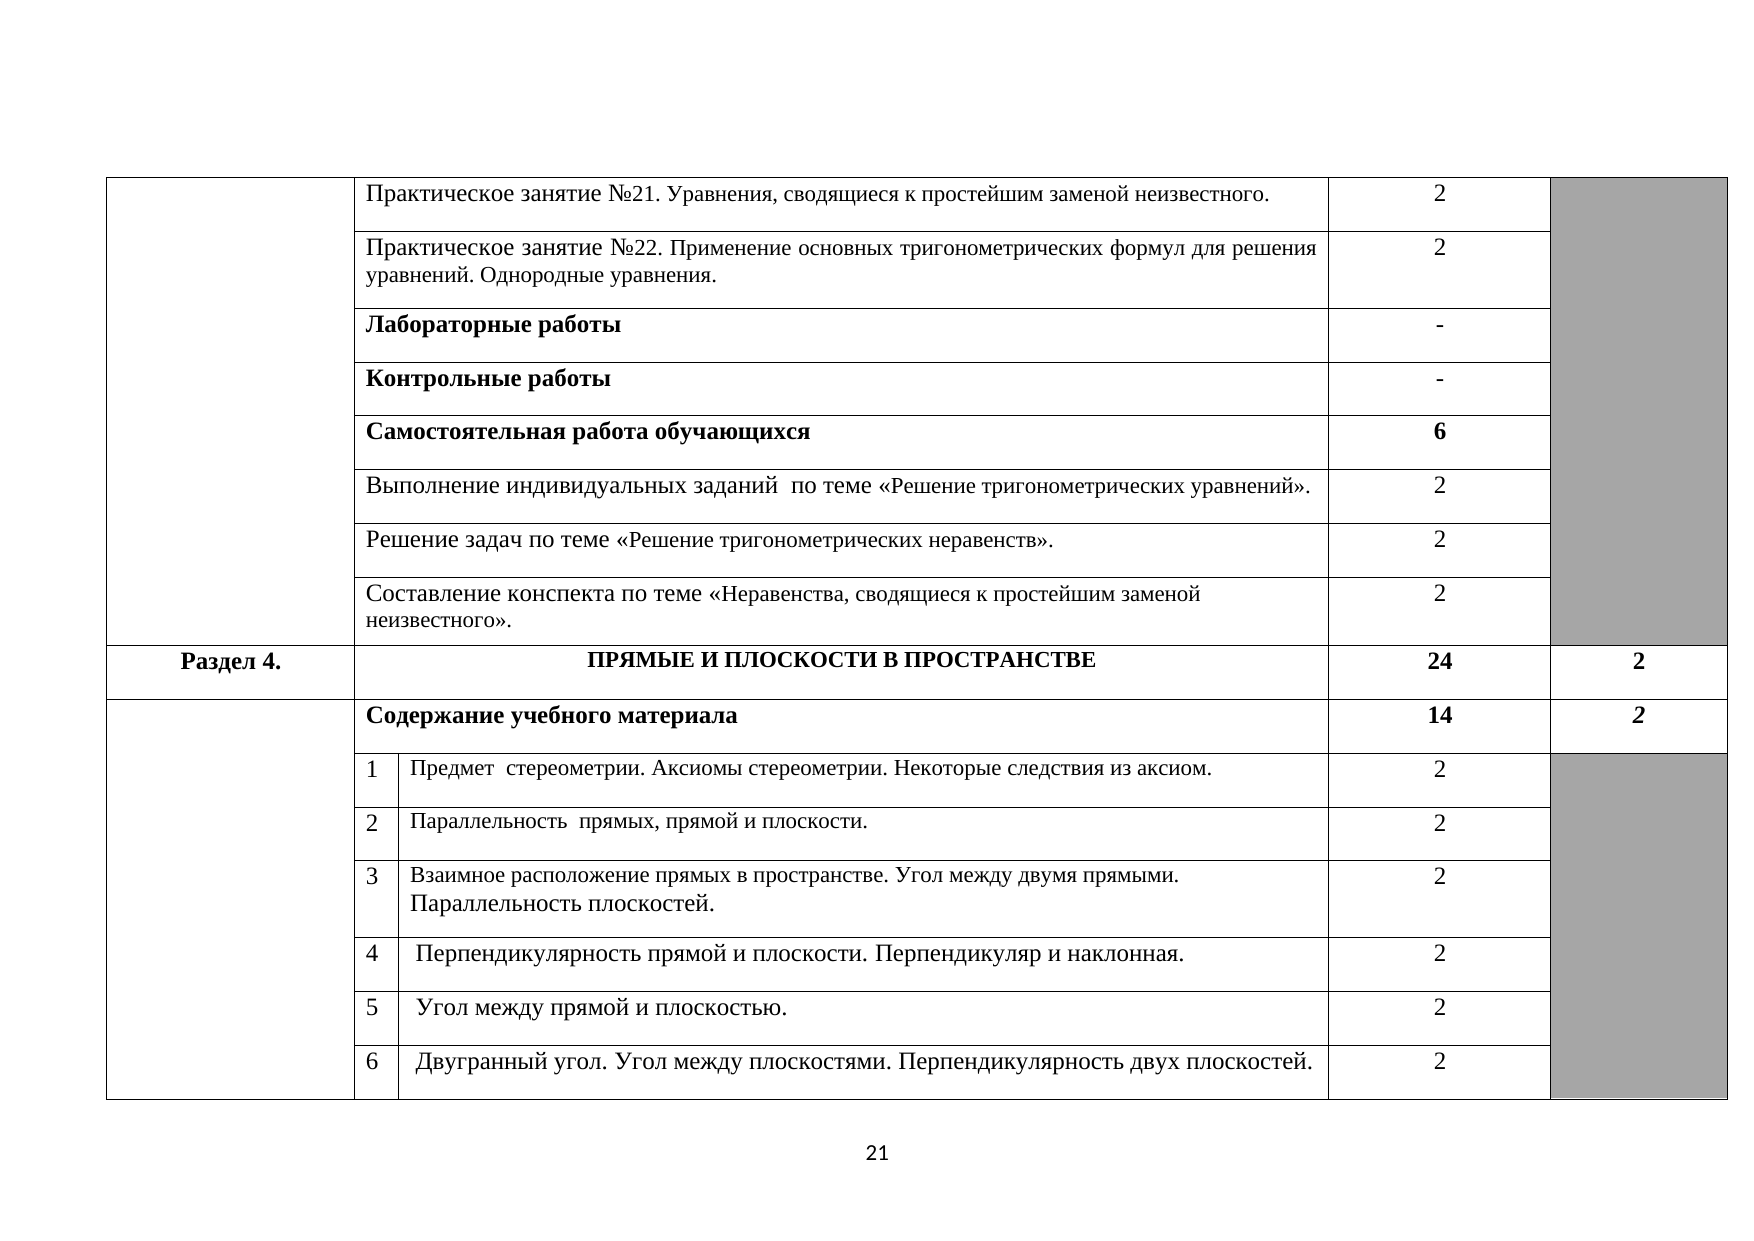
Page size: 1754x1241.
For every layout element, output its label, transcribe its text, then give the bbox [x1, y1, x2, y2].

table_cell Самостоятельная работа обучающихся [355, 416, 1328, 469]
table_cell - [1329, 309, 1550, 362]
table_cell 2 [1329, 754, 1550, 807]
table_cell 2 [355, 808, 398, 860]
table_cell 2 [1329, 232, 1550, 308]
table_cell Лабораторные работы [355, 309, 1328, 362]
table_cell Практическое занятие №22. Применение основных тригонометрических формул для решения уравнений. Однородные уравнения. [355, 232, 1328, 308]
table_cell Практическое занятие №21. Уравнения, сводящиеся к простейшим заменой неизвестного. [355, 178, 1328, 231]
table_cell 3 [355, 861, 398, 937]
table_cell Перпендикулярность прямой и плоскости. Перпендикуляр и наклонная. [399, 938, 1328, 991]
table_cell 2 [1329, 938, 1550, 991]
table_cell - [1329, 363, 1550, 415]
table_cell Двугранный угол. Угол между плоскостями. Перпендикулярность двух плоскостей. [399, 1046, 1328, 1098]
table_cell 2 [1329, 808, 1550, 860]
table_cell 5 [355, 992, 398, 1045]
table_cell Содержание учебного материала [355, 700, 1328, 753]
table_cell 2 [1551, 646, 1727, 699]
table_cell ПРЯМЫЕ И ПЛОСКОСТИ В ПРОСТРАНСТВЕ [355, 646, 1328, 699]
table_cell Раздел 4. [107, 646, 354, 699]
table_cell 2 [1329, 470, 1550, 523]
table_cell Контрольные работы [355, 363, 1328, 415]
table_cell 4 [355, 938, 398, 991]
table_cell 2 [1329, 178, 1550, 231]
table_cell Составление конспекта по теме «Неравенства, сводящиеся к простейшим заменой неизвестного». [355, 578, 1328, 645]
table_cell 14 [1329, 700, 1550, 753]
table_cell Предмет стереометрии. Аксиомы стереометрии. Некоторые следствия из аксиом. [399, 754, 1328, 807]
table_cell 24 [1329, 646, 1550, 699]
table_cell 2 [1329, 992, 1550, 1045]
table_cell 2 [1329, 578, 1550, 645]
table_cell [107, 700, 354, 1098]
table_cell 2 [1329, 1046, 1550, 1098]
table_cell 1 [355, 754, 398, 807]
table_cell Взаимное расположение прямых в пространстве. Угол между двумя прямыми. Параллельность плоскостей. [399, 861, 1328, 937]
table_cell 2 [1329, 861, 1550, 937]
table_cell 2 [1551, 700, 1727, 753]
table_cell 2 [1329, 524, 1550, 577]
table_cell Параллельность прямых, прямой и плоскости. [399, 808, 1328, 860]
table_cell Угол между прямой и плоскостью. [399, 992, 1328, 1045]
table_cell 6 [355, 1046, 398, 1098]
table_cell [1551, 754, 1727, 1098]
table_cell Решение задач по теме «Решение тригонометрических неравенств». [355, 524, 1328, 577]
table_cell Выполнение индивидуальных заданий по теме «Решение тригонометрических уравнений». [355, 470, 1328, 523]
table_cell 6 [1329, 416, 1550, 469]
